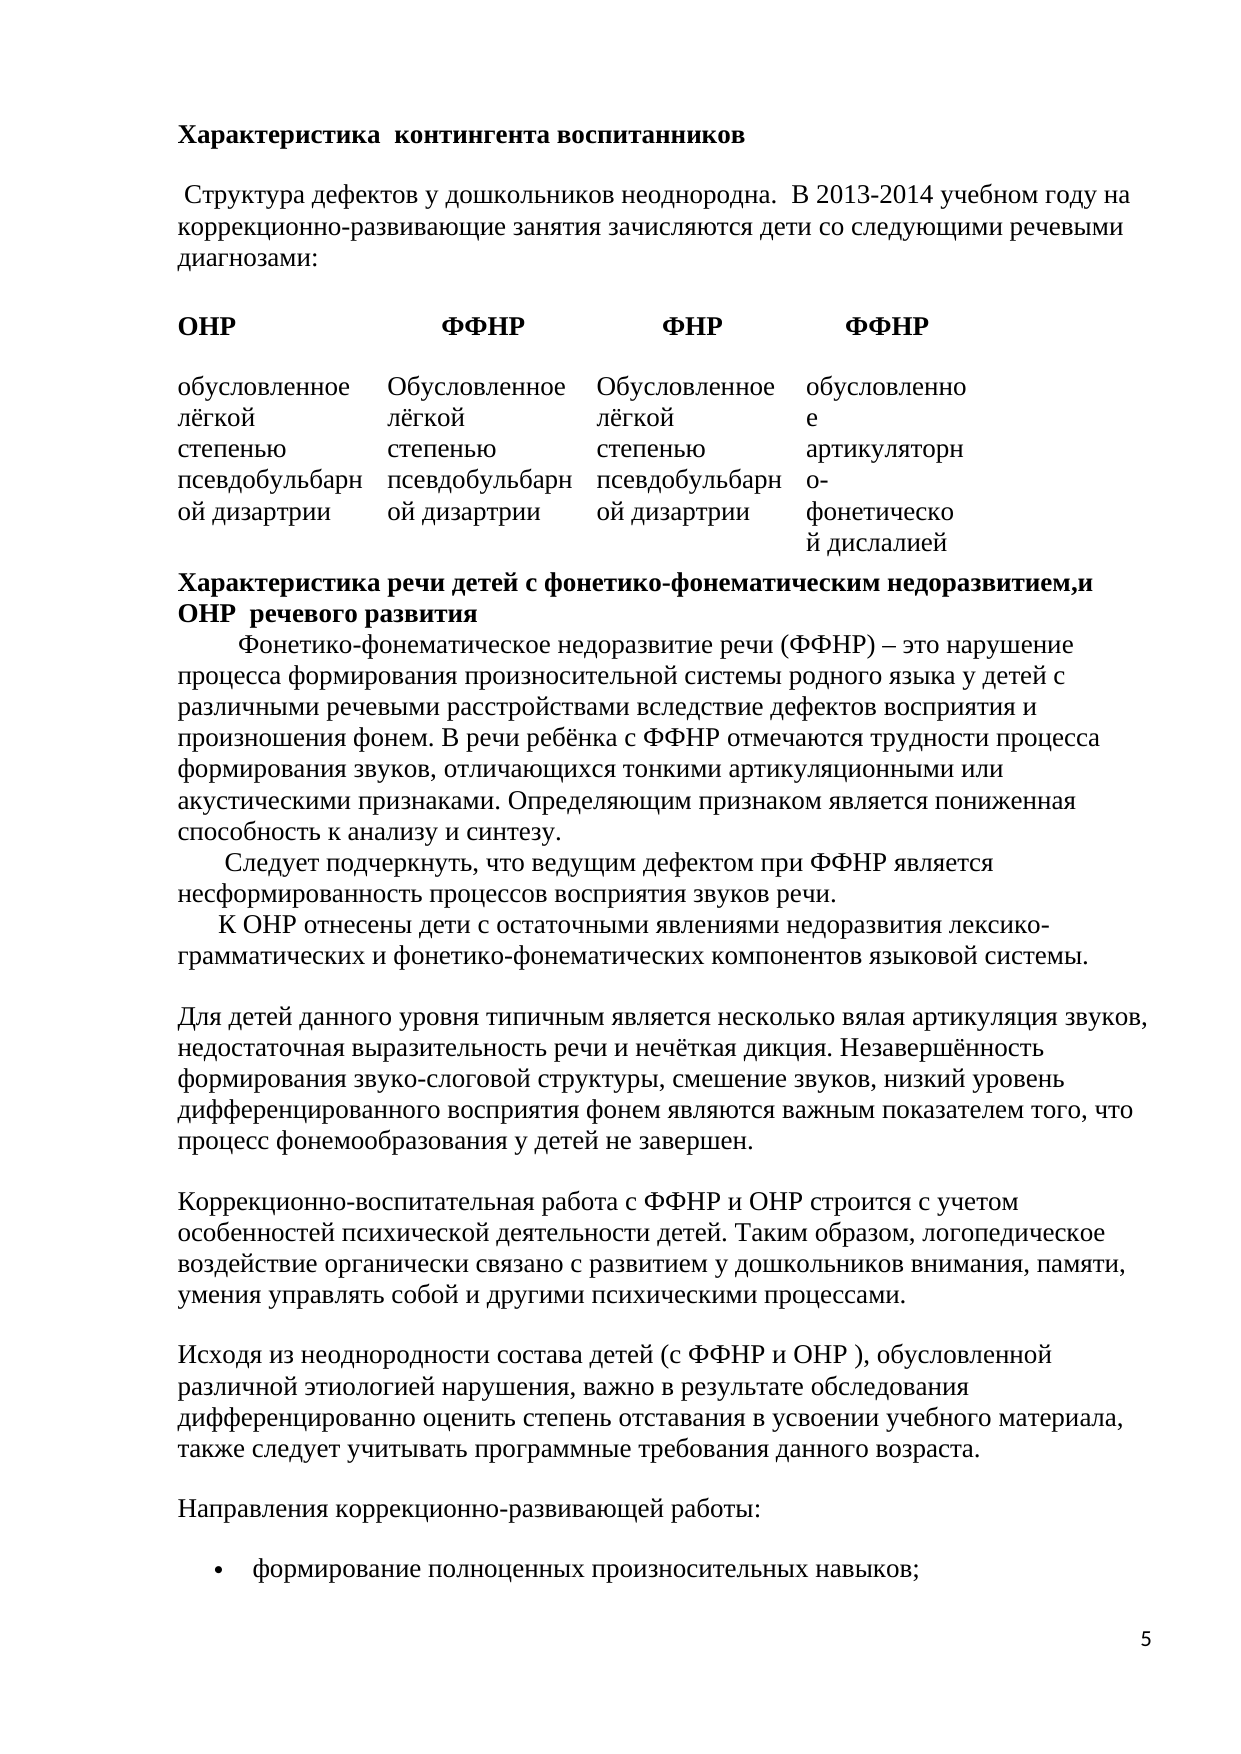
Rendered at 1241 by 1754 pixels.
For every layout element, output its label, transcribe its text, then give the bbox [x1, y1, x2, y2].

text Следует подчеркнуть, что ведущим дефектом при ФФНР является несформированность процессов восприятия звуков речи. [177, 846, 1152, 908]
table_header ОНР обусловленное лёгкой степенью псевдобульбарной дизартрии [169, 301, 378, 566]
list формирование полноценных произносительных навыков; [215, 1552, 1152, 1584]
text К ОНР отнесены дети с остаточными явлениями недоразвития лексико-грамматических и фонетико-фонематических компонентов языковой системы. [177, 908, 1152, 971]
text Коррекционно-воспитательная работа с ФФНР и ОНР строится с учетом особенностей психической деятельности детей. Таким образом, логопедическое воздействие органически связано с развитием у дошкольников внимания, памяти, умения управлять собой и другими психическими процессами. [177, 1185, 1152, 1309]
text Исходя из неоднородности состава детей (с ФФНР и ОНР ), обусловленной различной этиологией нарушения, важно в результате обследования дифференцированно оценить степень отставания в усвоении учебного материала, также следует учитывать программные требования данного возраста. [177, 1338, 1152, 1463]
text Структура дефектов у дошкольников неоднородна. В 2013-2014 учебном году на коррекционно-развивающие занятия зачисляются дети со следующими речевыми диагнозами: [177, 178, 1152, 272]
text Для детей данного уровня типичным является несколько вялая артикуляция звуков, недостаточная выразительность речи и нечёткая дикция. Незавершённость формирования звуко-слоговой структуры, смешение звуков, низкий уровень дифференцированного восприятия фонем являются важным показателем того, что процесс фонемообразования у детей не завершен. [177, 1000, 1152, 1156]
table_header ФФНР Обусловленное лёгкой степенью псевдобульбарной дизартрии [378, 301, 588, 566]
text Характеристика контингента воспитанников [177, 118, 1152, 149]
text Фонетико-фонематическое недоразвитие речи (ФФНР) – это нарушение процесса формирования произносительной системы родного языка у детей с различными речевыми расстройствами вследствие дефектов восприятия и произношения фонем. В речи ребёнка с ФФНР отмечаются трудности процесса формирования звуков, отличающихся тонкими артикуляционными или акустическими признаками. Определяющим признаком является пониженная способность к анализу и синтезу. [177, 628, 1152, 846]
table_header ФФНР обусловленное артикуляторно-фонетической дислалией [797, 301, 977, 566]
table_header ФНР Обусловленное лёгкой степенью псевдобульбарной дизартрии [588, 301, 797, 566]
text Направления коррекционно-развивающей работы: [177, 1492, 1152, 1523]
text Характеристика речи детей с фонетико-фонематическим недоразвитием,и ОНР речевого развития [177, 566, 1152, 628]
